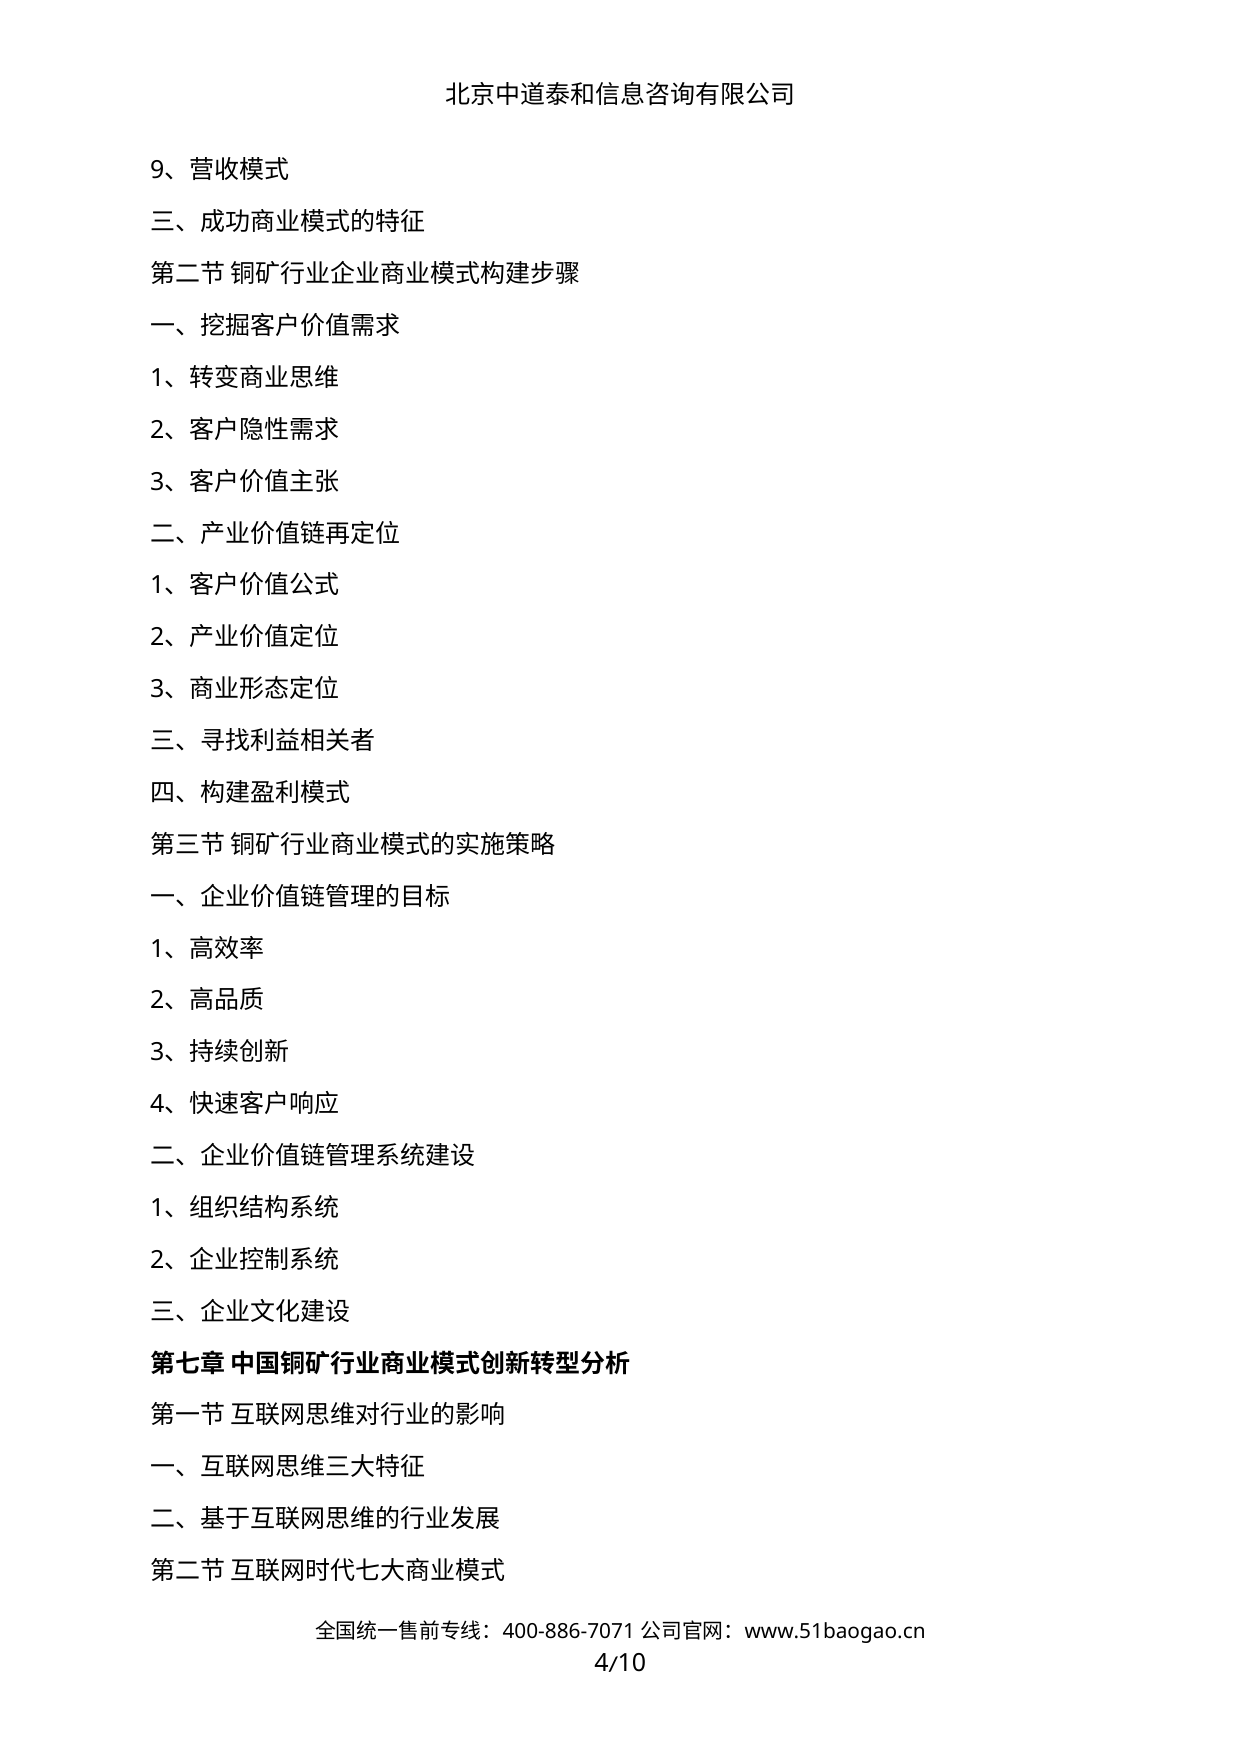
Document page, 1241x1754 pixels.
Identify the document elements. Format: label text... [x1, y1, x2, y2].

text 第七章 中国铜矿行业商业模式创新转型分析 [150, 1343, 1090, 1379]
text 1、组织结构系统 [150, 1187, 1090, 1224]
text 3、商业形态定位 [150, 669, 1090, 705]
text 三、成功商业模式的特征 [150, 202, 1090, 238]
text 1、高效率 [150, 928, 1090, 964]
text 一、挖掘客户价值需求 [150, 306, 1090, 342]
text 1、客户价值公式 [150, 565, 1090, 601]
text 二、基于互联网思维的行业发展 [150, 1499, 1090, 1535]
text 二、企业价值链管理系统建设 [150, 1136, 1090, 1172]
text 第一节 互联网思维对行业的影响 [150, 1395, 1090, 1431]
text 4、快速客户响应 [150, 1084, 1090, 1120]
text 一、企业价值链管理的目标 [150, 876, 1090, 912]
text 第二节 互联网时代七大商业模式 [150, 1551, 1090, 1587]
text 9、营收模式 [150, 150, 1090, 186]
text 二、产业价值链再定位 [150, 513, 1090, 549]
text 3、持续创新 [150, 1032, 1090, 1068]
text 2、企业控制系统 [150, 1239, 1090, 1276]
text 三、寻找利益相关者 [150, 721, 1090, 757]
text 2、客户隐性需求 [150, 409, 1090, 446]
text 2、高品质 [150, 980, 1090, 1016]
text 四、构建盈利模式 [150, 772, 1090, 809]
text 第二节 铜矿行业企业商业模式构建步骤 [150, 254, 1090, 290]
text 3、客户价值主张 [150, 461, 1090, 497]
text 一、互联网思维三大特征 [150, 1447, 1090, 1483]
text 2、产业价值定位 [150, 617, 1090, 653]
text 第三节 铜矿行业商业模式的实施策略 [150, 824, 1090, 861]
text 三、企业文化建设 [150, 1291, 1090, 1327]
text 1、转变商业思维 [150, 357, 1090, 394]
